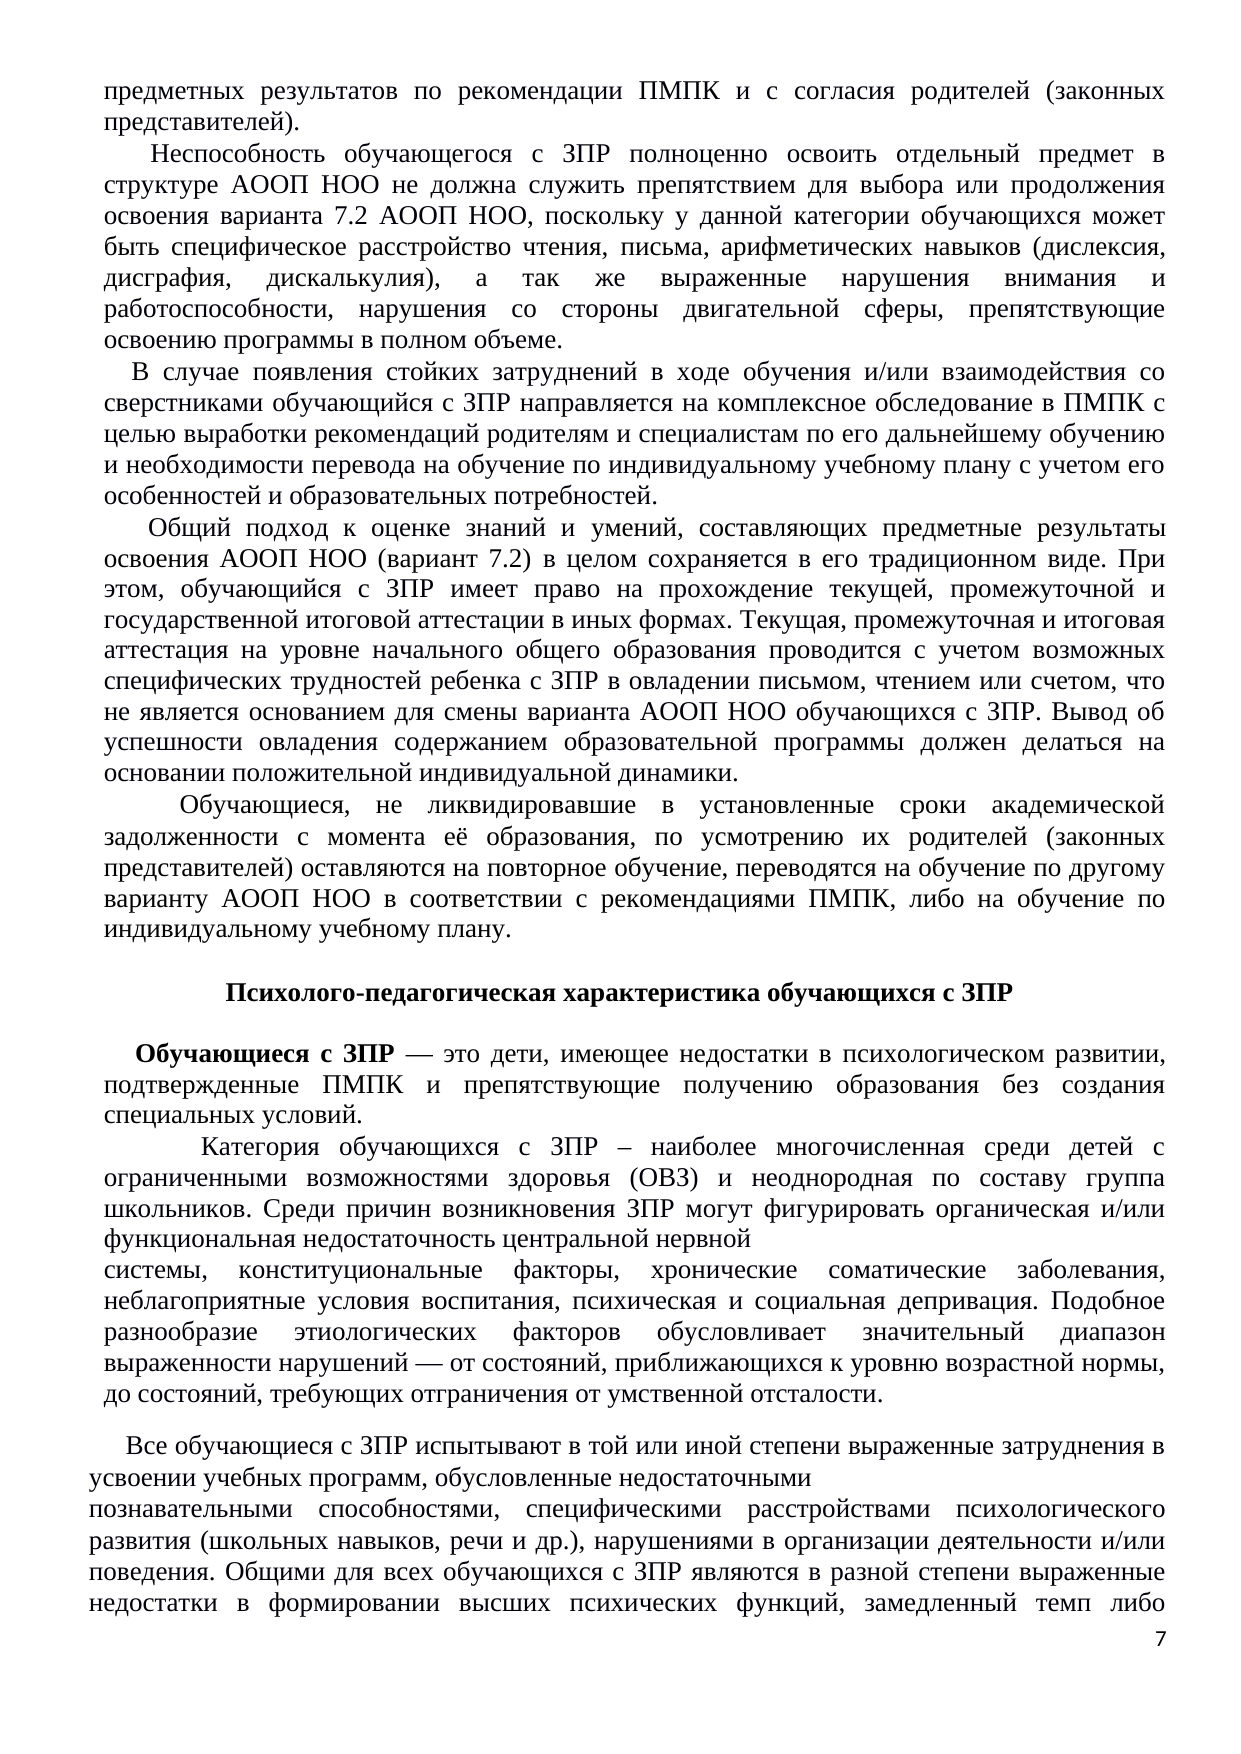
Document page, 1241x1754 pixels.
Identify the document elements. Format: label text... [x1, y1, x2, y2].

text системы, конституциональные факторы, хронические соматические заболевания, неблагоприятные условия воспитания, психическая и социальная депривация. Подобное разнообразие этиологических факторов обусловливает значительный диапазон выраженности нарушений — от состояний, приближающихся к уровню возрастной нормы, до состояний, требующих отграничения от умственной отсталости. [103, 1253, 1167, 1408]
text Неспособность обучающегося с ЗПР полноценно освоить отдельный предмет в структуре АООП НОО не должна служить препятствием для выбора или продолжения освоения варианта 7.2 АООП НОО, поскольку у данной категории обучающихся может быть специфическое расстройство чтения, письма, арифметических навыков (дислексия, дисграфия, дискалькулия), а так же выраженные нарушения внимания и работоспособности, нарушения со стороны двигательной сферы, препятствующие освоению программы в полном объеме. [103, 138, 1167, 354]
text Обучающиеся, не ликвидировавшие в установленные сроки академической задолженности с момента её образования, по усмотрению их родителей (законных представителей) оставляются на повторное обучение, переводятся на обучение по другому варианту АООП НОО в соответствии с рекомендациями ПМПК, либо на обучение по индивидуальному учебному плану. [103, 789, 1167, 944]
text Психолого-педагогическая характеристика обучающихся с ЗПР [103, 977, 1167, 1007]
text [103, 75, 1167, 136]
text Общий подход к оценке знаний и умений, составляющих предметные результаты освоения АООП НОО (вариант 7.2) в целом сохраняется в его традиционном виде. При этом, обучающийся с ЗПР имеет право на прохождение текущей, промежуточной и государственной итоговой аттестации в иных формах. Текущая, промежуточная и итоговая аттестация на уровне начального общего образования проводится с учетом возможных специфических трудностей ребенка с ЗПР в овладении письмом, чтением или счетом, что не является основанием для смены варианта АООП НОО обучающихся с ЗПР. Вывод об успешности овладения содержанием образовательной программы должен делаться на основании положительной индивидуальной динамики. [103, 512, 1167, 787]
text Обучающиеся с ЗПР — это дети, имеющее недостатки в психологическом развитии, подтвержденные ПМПК и препятствующие получению образования без создания специальных условий. [103, 1039, 1167, 1129]
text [89, 1493, 1167, 1617]
text В случае появления стойких затруднений в ходе обучения и/или взаимодействия со сверстниками обучающийся с ЗПР направляется на комплексное обследование в ПМПК с целью выработки рекомендаций родителям и специалистам по его дальнейшему обучению и необходимости перевода на обучение по индивидуальному учебному плану с учетом его особенностей и образовательных потребностей. [103, 356, 1167, 510]
text Категория обучающихся с ЗПР – наиболее многочисленная среди детей с ограниченными возможностями здоровья (ОВЗ) и неоднородная по составу группа школьников. Среди причин возникновения ЗПР могут фигурировать органическая и/или функциональная недостаточность центральной нервной [103, 1131, 1167, 1253]
text Все обучающиеся с ЗПР испытывают в той или иной степени выраженные затруднения в усвоении учебных программ, обусловленные недостаточными [89, 1429, 1167, 1492]
